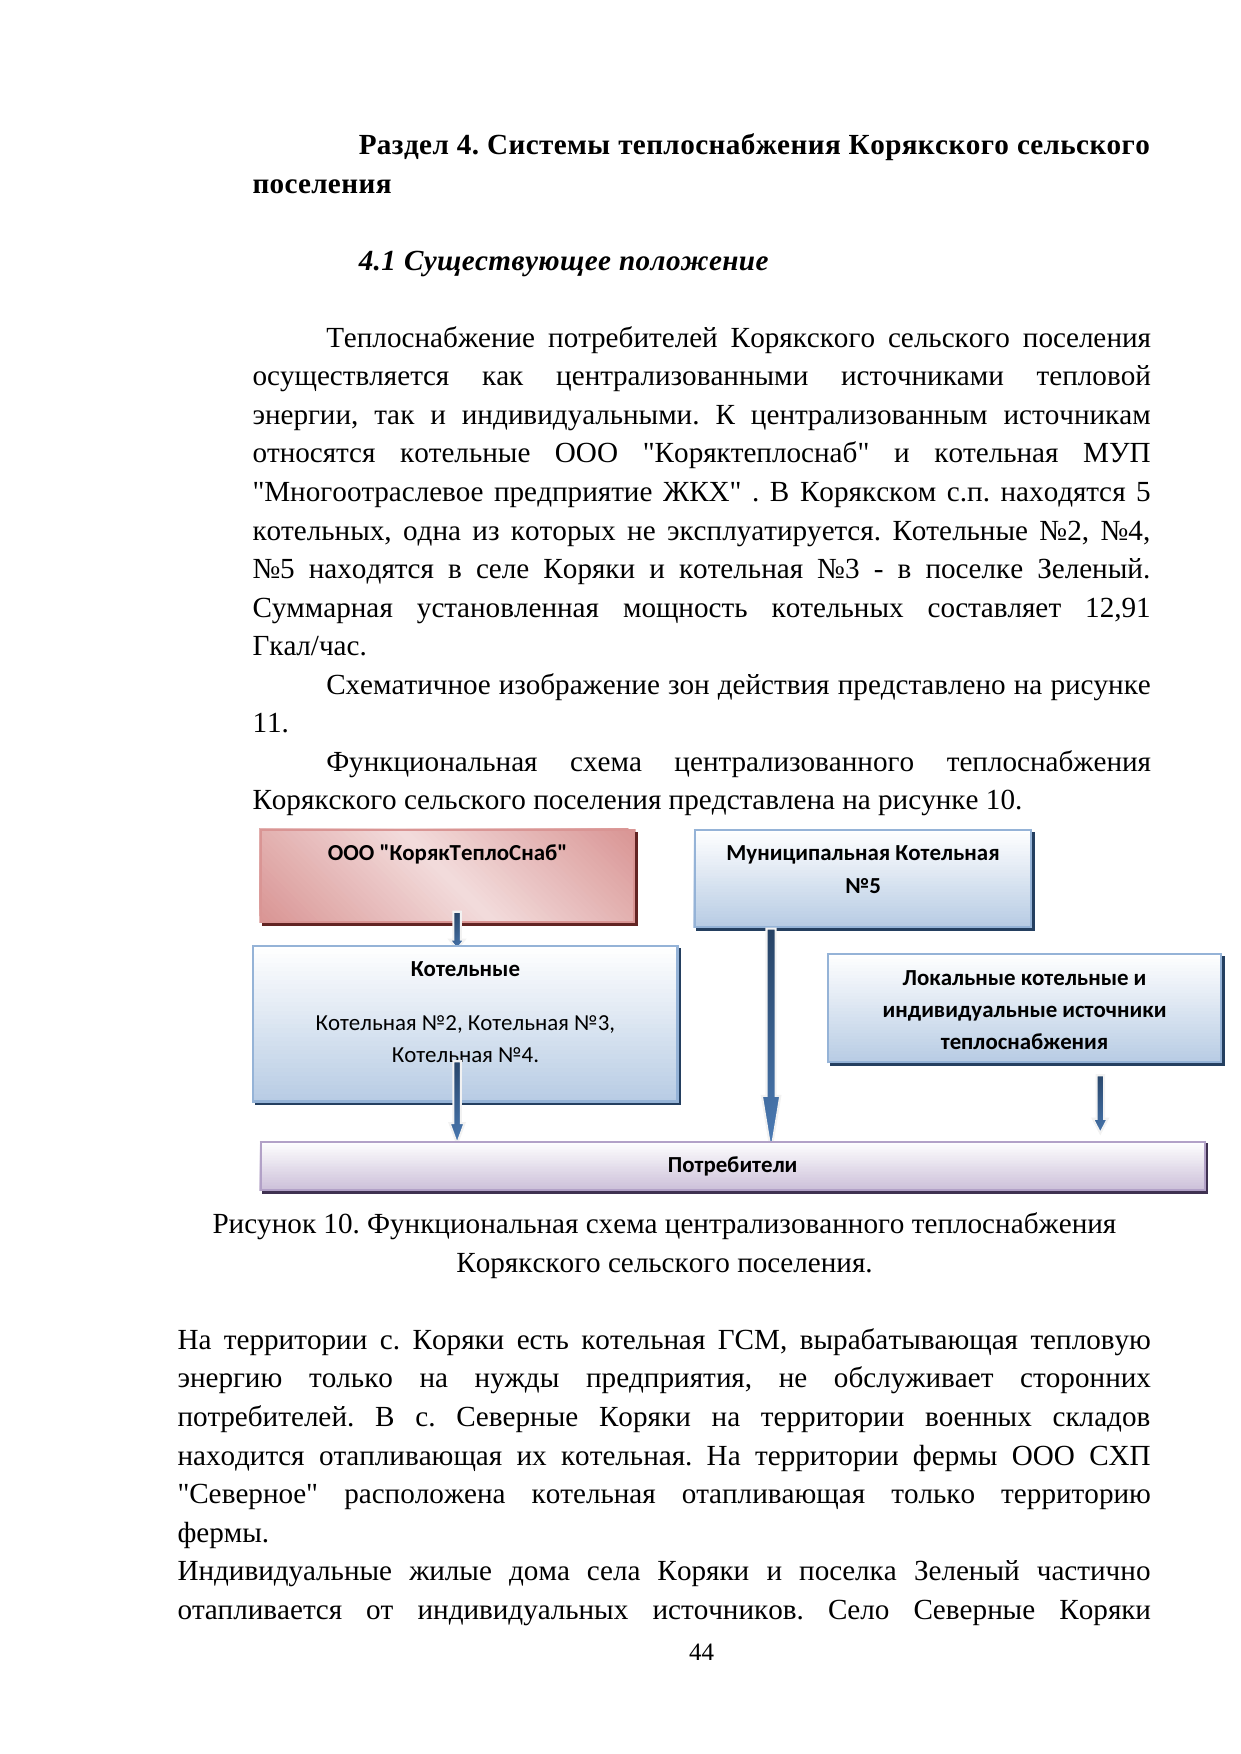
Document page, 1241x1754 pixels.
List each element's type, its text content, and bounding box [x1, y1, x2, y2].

text Функциональная схема централизованного теплоснабжения Корякского сельского поселения представлена на рисунке 10. [252, 744, 1152, 816]
text Теплоснабжение потребителей Корякского сельского поселения осуществляется как централизованными источниками тепловой энергии, так и индивидуальными. К централизованным источникам относятся котельные ООО "Коряктеплоснаб" и котельная МУП "Многоотраслевое предприятие ЖКХ" . В Корякском с.п. находятся 5 котельных, одна из которых не эксплуатируется. Котельные №2, №4, №5 находятся в селе Коряки и котельная №3 - в поселке Зеленый. Суммарная установленная мощность котельных составляет 12,91 Гкал/час. [252, 320, 1152, 662]
text Рисунок 10. Функциональная схема централизованного теплоснабжения Корякского сельского поселения. [177, 1206, 1152, 1278]
text На территории с. Коряки есть котельная ГСМ, вырабатывающая тепловую энергию только на нужды предприятия, не обслуживает сторонних потребителей. В с. Северные Коряки на территории военных складов находится отапливающая их котельная. На территории фермы ООО СХП "Северное" расположена котельная отапливающая только территорию фермы. [177, 1322, 1152, 1548]
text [177, 1553, 1152, 1625]
text Схематичное изображение зон действия представлено на рисунке 11. [252, 667, 1152, 739]
text Раздел 4. Системы теплоснабжения Корякского сельского поселения [252, 127, 1152, 199]
text 4.1 Существующее положение [252, 243, 1152, 276]
